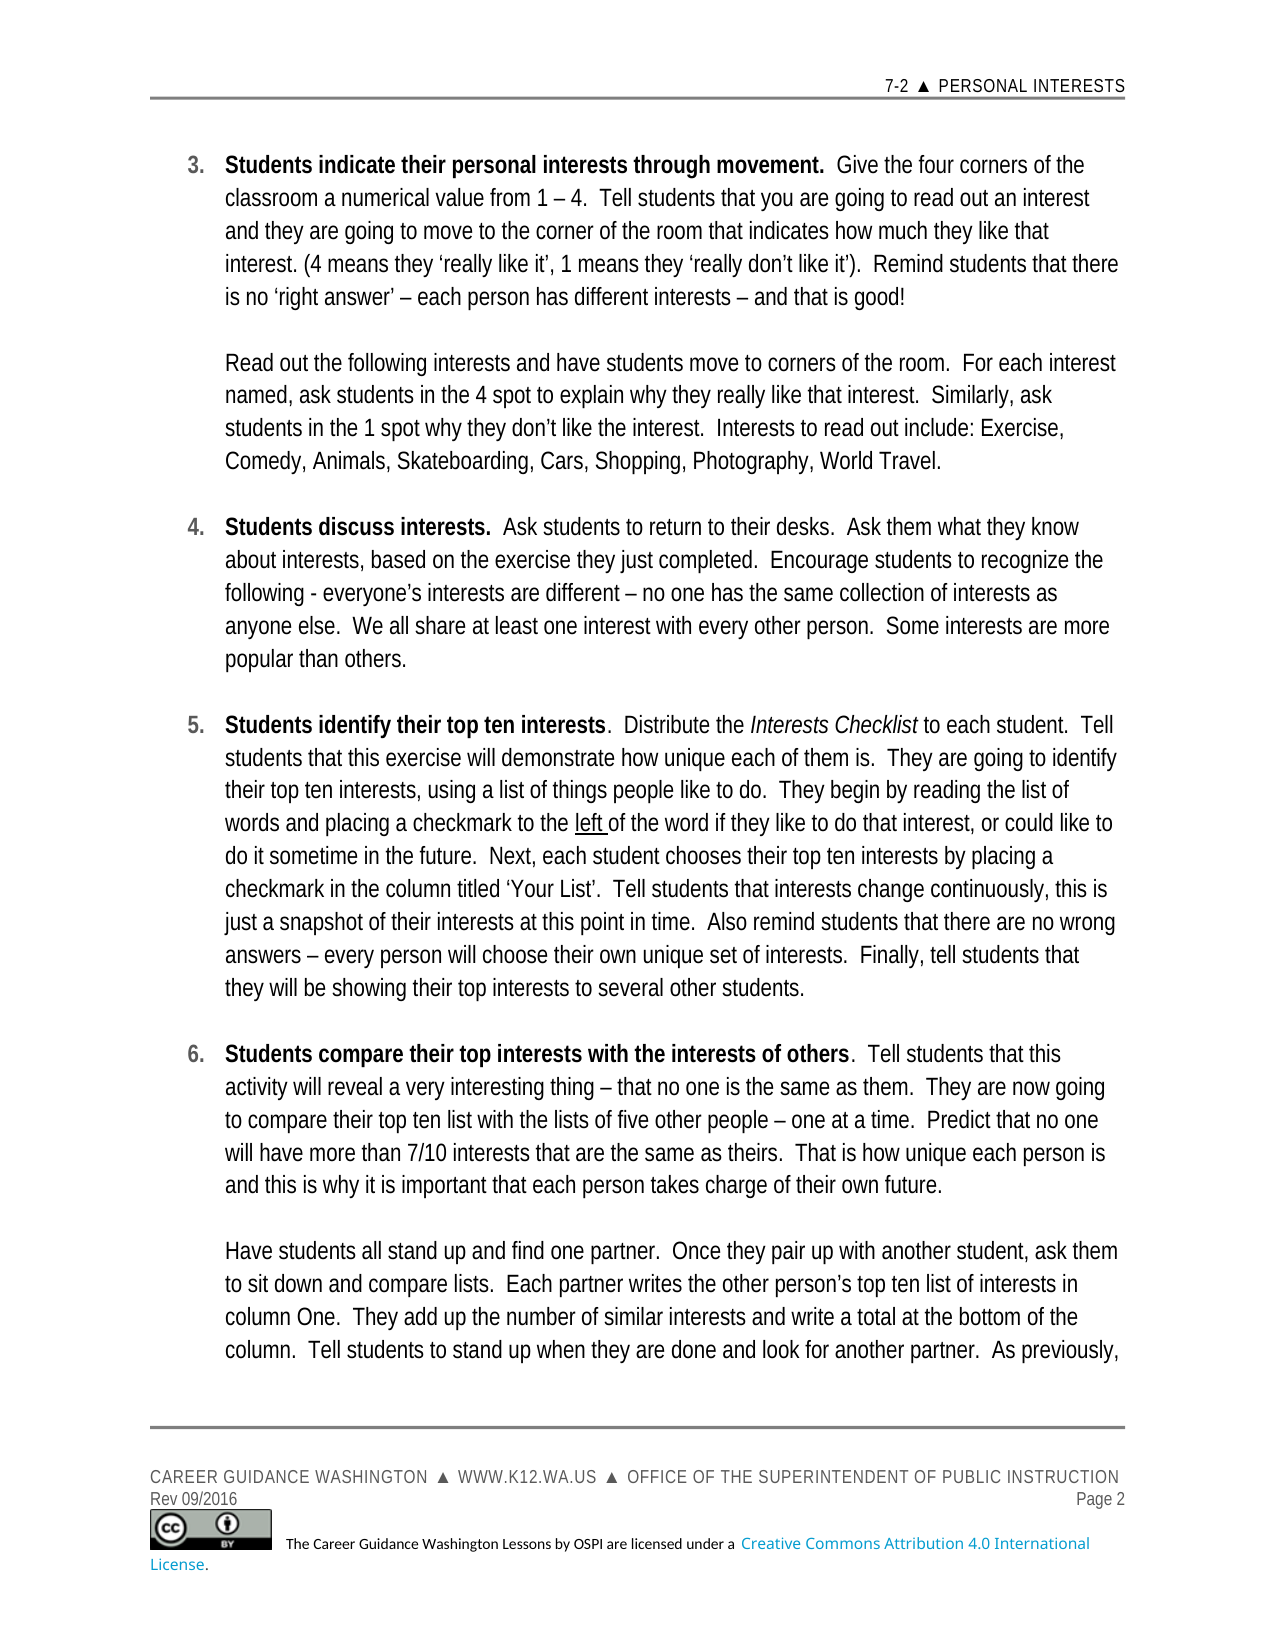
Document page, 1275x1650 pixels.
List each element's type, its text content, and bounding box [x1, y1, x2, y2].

picture [774, 1539, 779, 1549]
picture [1068, 1540, 1073, 1549]
list Students identify their top ten interests. Distribute the Interests Checklist to each student. Tell students that this exercise will demonstrate how unique each of them is. They are going to identify their top ten interests, using a list of things people like to do. They begin by reading the list of words and placing a checkmark to the left of the word if they like to do that interest, or could like to do it sometime in the future. Next, each student chooses their top ten interests by placing a checkmark in the column titled ‘Your List’. Tell students that interests change continuously, this is just a snapshot of their interests at this point in time. Also remind students that there are no wrong answers – every person will choose their own unique set of interests. Finally, tell students that they will be showing their top interests to several other students. [187, 709, 1125, 1002]
picture [150, 1509, 272, 1550]
list Students indicate their personal interests through movement. Give the four corners of the classroom a numerical value from 1 – 4. Tell students that you are going to read out an interest and they are going to move to the corner of the room that indicates how much they like that interest. (4 means they ‘really like it’, 1 means they ‘really don’t like it’). Remind students that there is no ‘right answer’ – each person has different interests – and that is good! Read out the following interests and have students move to corners of the room. For each interest named, ask students in the 4 spot to explain why they really like that interest. Similarly, ask students in the 1 spot why they don’t like the interest. Interests to read out include: Exercise, Comedy, Animals, Skateboarding, Cars, Shopping, Photography, World Travel. [187, 150, 1125, 475]
picture [1000, 1540, 1005, 1549]
list Students compare their top interests with the interests of others. Tell students that this activity will reveal a very interesting thing – that no one is the same as them. They are now going to compare their top ten list with the lists of five other people – one at a time. Predict that no one will have more than 7/10 interests that are the same as theirs. That is how unique each person is and this is why it is important that each person takes charge of their own future. [187, 1039, 1125, 1199]
list Students discuss interests. Ask students to return to their desks. Ask them what they know about interests, based on the exercise they just completed. Encourage students to recognize the following - everyone’s interests are different – no one has the same collection of interests as anyone else. We all share at least one interest with every other person. Some interests are more popular than others. [187, 512, 1125, 672]
